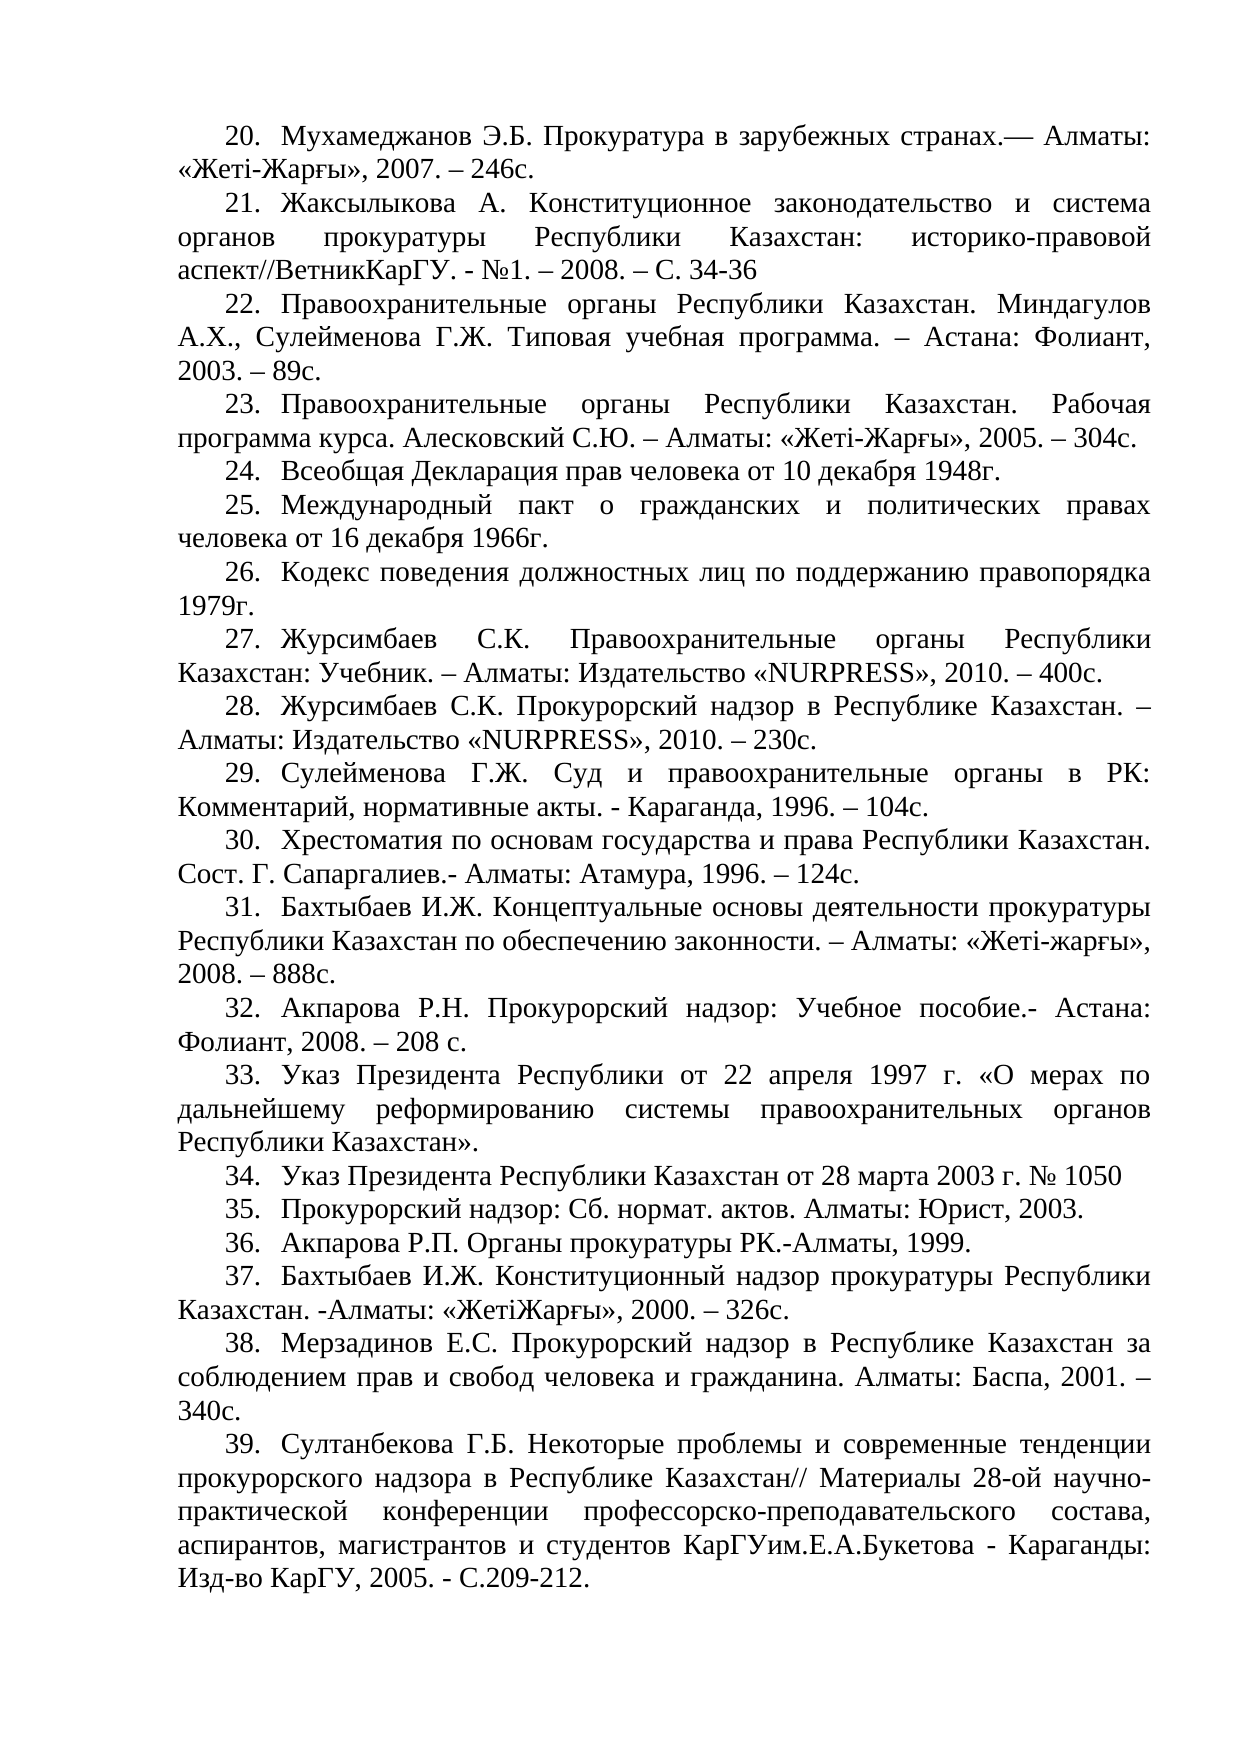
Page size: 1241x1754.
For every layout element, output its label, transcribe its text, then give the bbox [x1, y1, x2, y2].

list Международный пакт о гражданских и политических правах человека от 16 декабря 1966г. [177, 487, 1152, 554]
list Кодекс поведения должностных лиц по поддержанию правопорядка 1979г. [177, 554, 1152, 621]
list Указ Президента Республики от 22 апреля 1997 г. «О мерах по дальнейшему реформированию системы правоохранительных органов Республики Казахстан». [177, 1057, 1152, 1158]
list Журсимбаев С.К. Прокурорский надзор в Республике Казахстан. – Алматы: Издательство «NURPRESS», 2010. – 230с. [177, 688, 1152, 755]
list Акпарова Р.Н. Прокурорский надзор: Учебное пособие.- Астана: Фолиант, 2008. – 208 с. [177, 990, 1152, 1057]
list Бахтыбаев И.Ж. Концептуальные основы деятельности прокуратуры Республики Казахстан по обеспечению законности. – Алматы: «Жеті-жарғы», 2008. – 888с. [177, 889, 1152, 990]
list Хрестоматия по основам государства и права Республики Казахстан. Сост. Г. Сапаргалиев.- Алматы: Атамура, 1996. – 124с. [177, 822, 1152, 889]
list Правоохранительные органы Республики Казахстан. Миндагулов А.Х., Сулейменова Г.Ж. Типовая учебная программа. – Астана: Фолиант, 2003. – 89с. [177, 286, 1152, 386]
list Всеобщая Декларация прав человека от 10 декабря 1948г. [177, 453, 1152, 487]
list Журсимбаев С.К. Правоохранительные органы Республики Казахстан: Учебник. – Алматы: Издательство «NURPRESS», 2010. – 400с. [177, 621, 1152, 688]
list Сулейменова Г.Ж. Суд и правоохранительные органы в РК: Комментарий, нормативные акты. - Караганда, 1996. – 104с. [177, 755, 1152, 822]
list Указ Президента Республики Казахстан от 28 марта 2003 г. № 1050 [177, 1158, 1152, 1191]
list Бахтыбаев И.Ж. Конституционный надзор прокуратуры Республики Казахстан. -Алматы: «ЖетіЖарғы», 2000. – 326с. [177, 1258, 1152, 1326]
list Прокурорский надзор: Сб. нормат. актов. Алматы: Юрист, 2003. [177, 1191, 1152, 1225]
list Султанбекова Г.Б. Некоторые проблемы и современные тенденции прокурорского надзора в Республике Казахстан// Материалы 28-ой научно-практической конференции профессорско-преподавательского состава, аспирантов, магистрантов и студентов КарГУим.Е.А.Букетова - Караганды: Изд-во КарГУ, 2005. - С.209-212. [177, 1426, 1152, 1594]
list Мерзадинов Е.С. Прокурорский надзор в Республике Казахстан за соблюдением прав и свобод человека и гражданина. Алматы: Баспа, 2001. – 340с. [177, 1326, 1152, 1426]
list Акпарова Р.П. Органы прокуратуры РК.-Алматы, 1999. [177, 1225, 1152, 1258]
list Правоохранительные органы Республики Казахстан. Рабочая программа курса. Алесковский С.Ю. – Алматы: «Жеті-Жарғы», 2005. – 304с. [177, 386, 1152, 453]
list Жаксылыкова А. Конституционное законодательство и система органов прокуратуры Республики Казахстан: историко-правовой аспект//ВетникКарГУ. - №1. – 2008. – С. 34-36 [177, 185, 1152, 286]
list Мухамеджанов Э.Б. Прокуратура в зарубежных странах.— Алматы: «Жеті-Жарғы», 2007. – 246с. [177, 118, 1152, 185]
